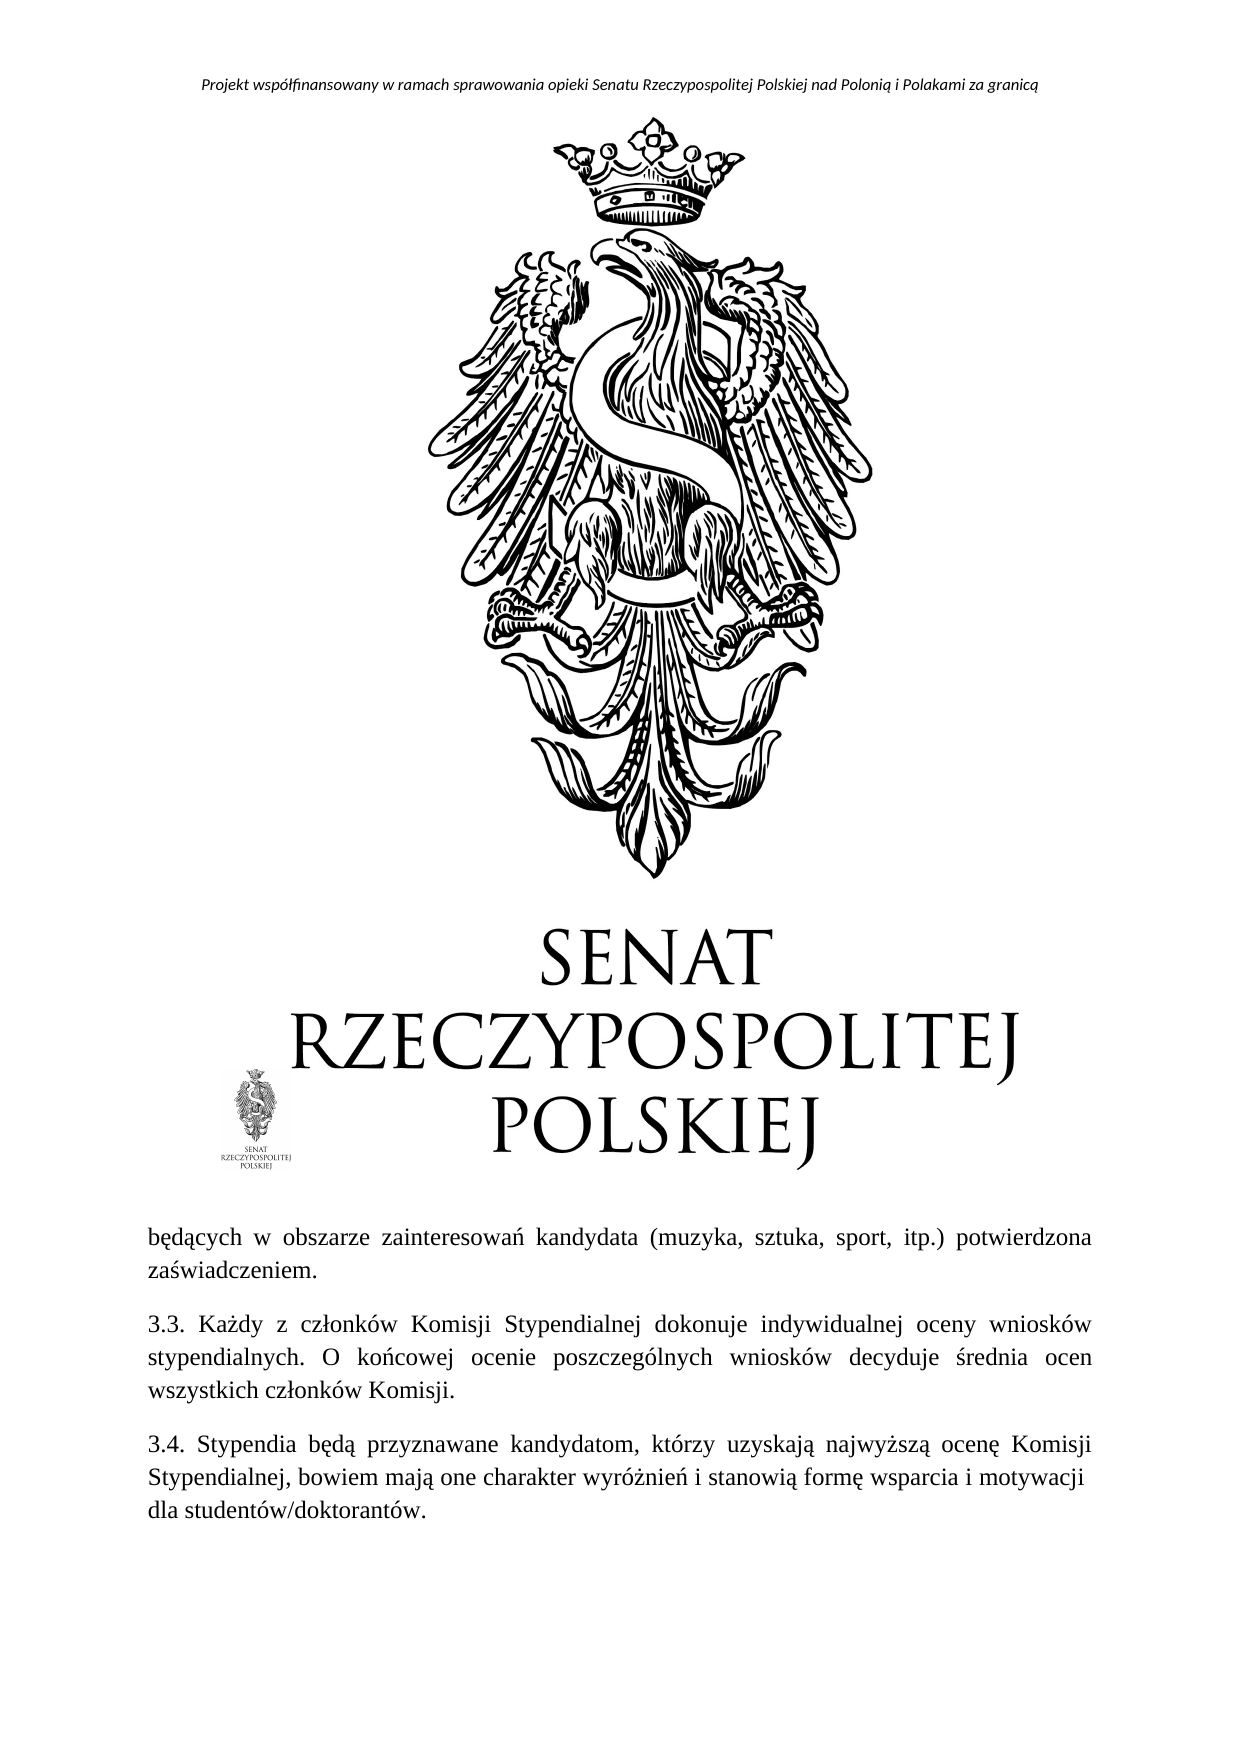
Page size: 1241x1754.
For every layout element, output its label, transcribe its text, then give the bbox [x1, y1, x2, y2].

text 3.4. Stypendia będą przyznawane kandydatom, którzy uzyskają najwyższą ocenę Komisji Stypendialnej, bowiem mają one charakter wyróżnień i stanowią formę wsparcia i motywacji dla studentów/doktorantów. [148, 1429, 1093, 1524]
text 3.2. W trakcie oceny Komisja Stypendialna bierze pod uwagę średnią ocen - wyniki w nauce, jak również zaangażowanie w pracę na rzecz Polonii i Polaków zamieszkałych za granicą, w tym w polonijnych organizacjach, fundacjach, stowarzyszeniach i parafiach, a także na rzecz Stowarzyszenia „Wspólnota Polska”. Pod uwagę brana będzie także inna działalność, np. w jednostkach naukowych i wydawnictwach naukowych oraz w innych dziedzinach będących w obszarze zainteresowań kandydata (muzyka, sztuka, sport, itp.) potwierdzona zaświadczeniem. [148, 1222, 1093, 1284]
text 3.3. Każdy z członków Komisji Stypendialnej dokonuje indywidualnej oceny wniosków stypendialnych. O końcowej ocenie poszczególnych wniosków decyduje średnia ocen wszystkich członków Komisji. [148, 1309, 1093, 1404]
picture [221, 117, 1019, 1170]
